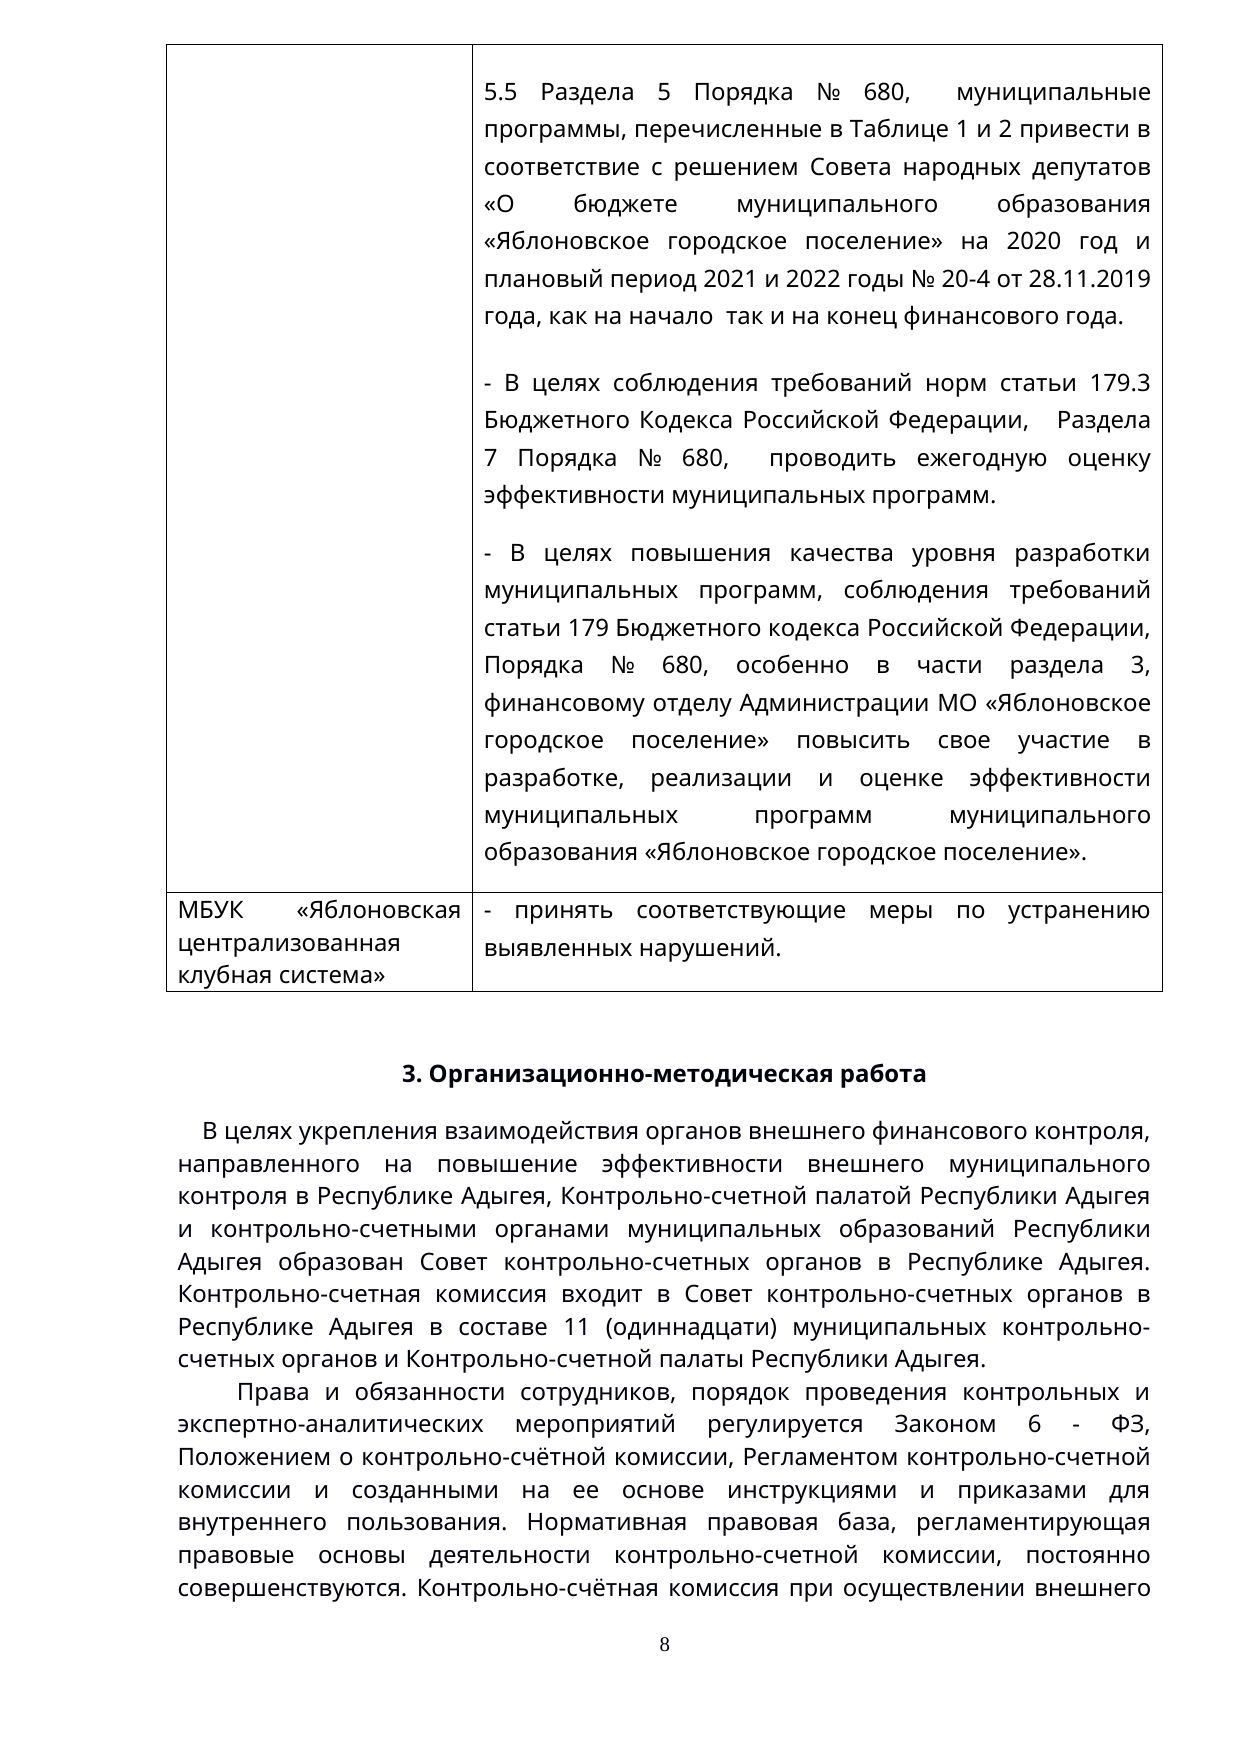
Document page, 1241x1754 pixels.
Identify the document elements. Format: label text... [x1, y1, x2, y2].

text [177, 1375, 1152, 1603]
text 3. Организационно-методическая работа [177, 1057, 1152, 1090]
table_cell МБУК «Яблоновская централизованная клубная система» [167, 893, 472, 991]
table_cell - принять соответствующие меры по устранению выявленных нарушений. [473, 893, 1162, 991]
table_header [473, 45, 1162, 892]
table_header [167, 45, 472, 892]
text В целях укрепления взаимодействия органов внешнего финансового контроля, направленного на повышение эффективности внешнего муниципального контроля в Республике Адыгея, Контрольно-счетной палатой Республики Адыгея и контрольно-счетными органами муниципальных образований Республики Адыгея образован Совет контрольно-счетных органов в Республике Адыгея. Контрольно-счетная комиссия входит в Совет контрольно-счетных органов в Республике Адыгея в составе 11 (одиннадцати) муниципальных контрольно-счетных органов и Контрольно-счетной палаты Республики Адыгея. [177, 1114, 1152, 1375]
